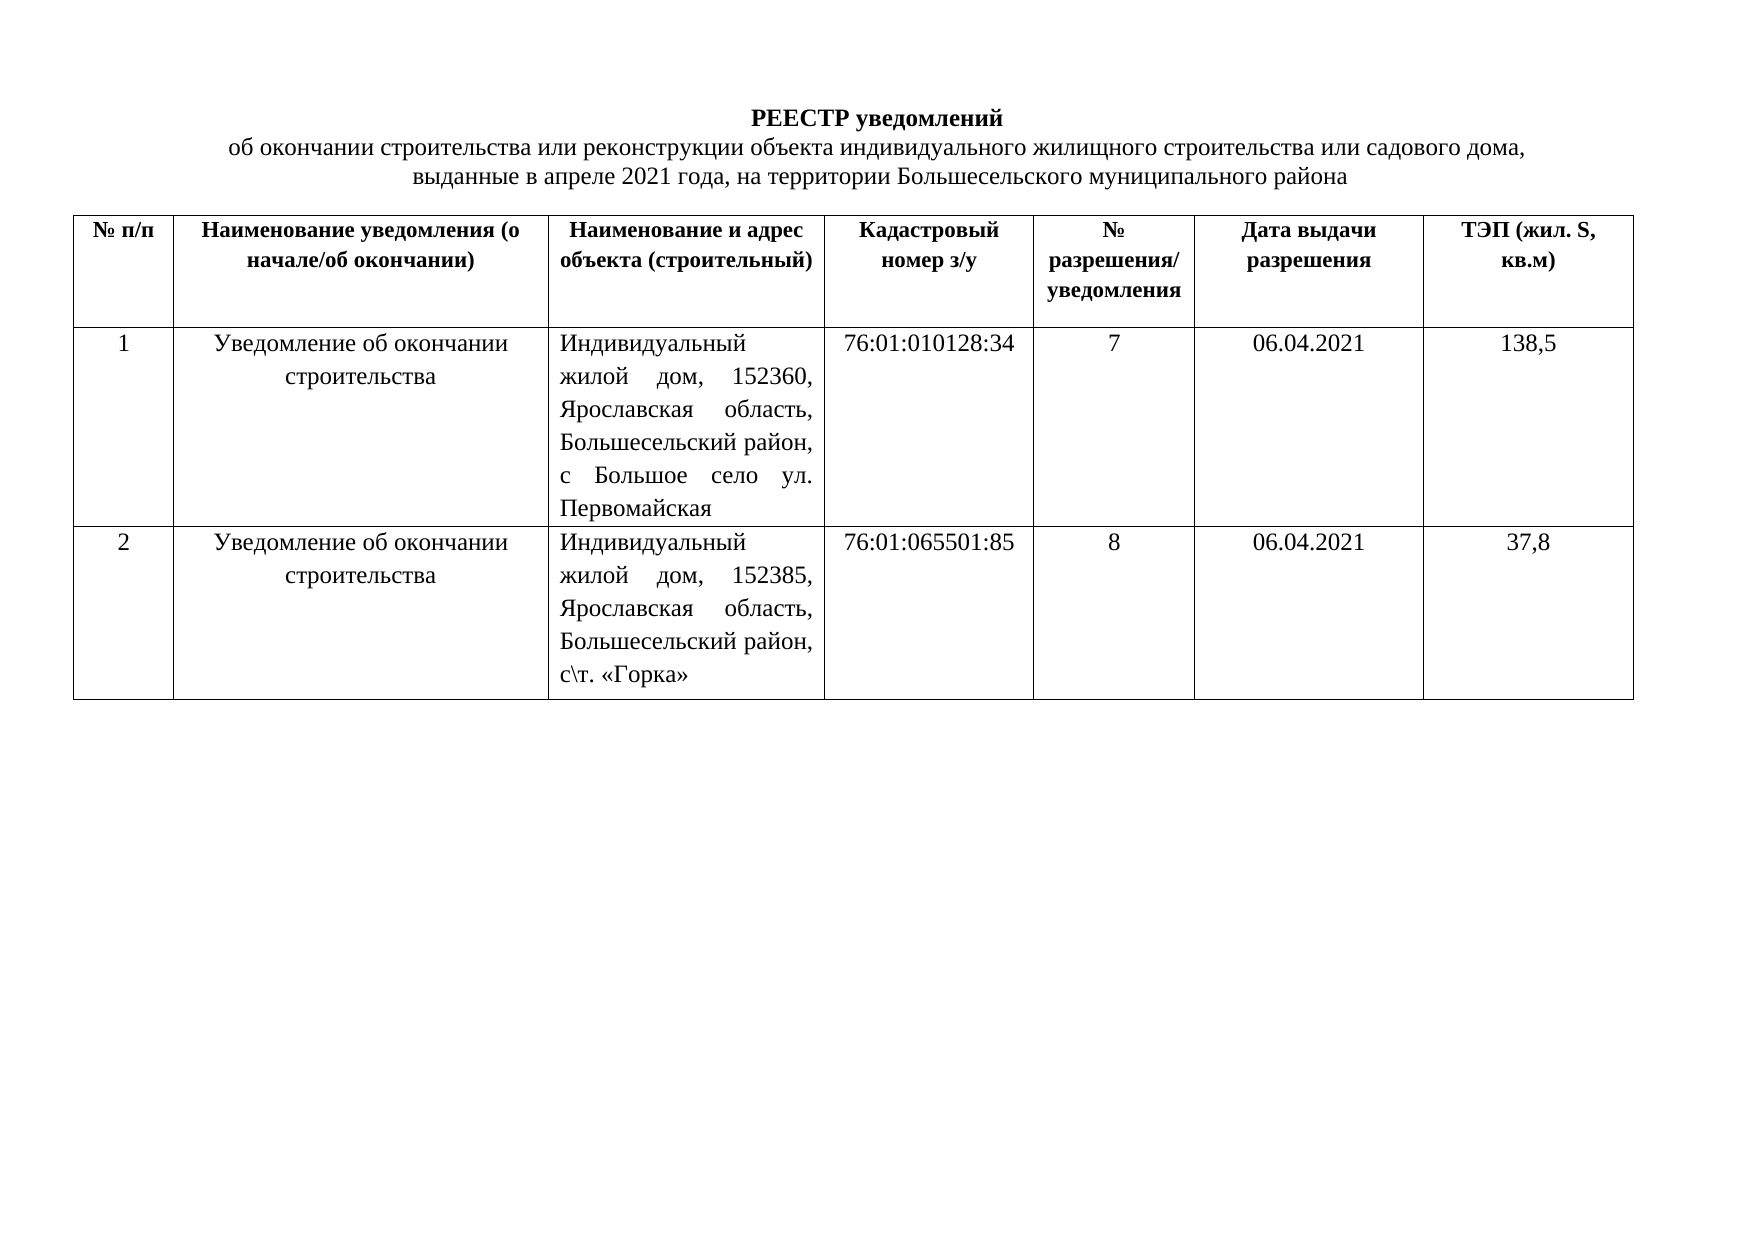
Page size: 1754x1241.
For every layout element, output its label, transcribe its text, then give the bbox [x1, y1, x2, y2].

text РЕЕСТР уведомлений [118, 103, 1636, 132]
table_cell 2 [74, 527, 173, 699]
table_cell 76:01:010128:34 [825, 328, 1033, 526]
table_cell 8 [1034, 527, 1194, 699]
table_cell 138,5 [1424, 328, 1633, 526]
table_header № п/п [74, 216, 173, 327]
table_header ТЭП (жил. S, кв.м) [1424, 216, 1633, 327]
table_header № разрешения/ уведомления [1034, 216, 1194, 327]
table_cell 37,8 [1424, 527, 1633, 699]
table_header Кадастровый номер з/у [825, 216, 1033, 327]
table_header Наименование уведомления (о начале/об окончании) [174, 216, 548, 327]
table_cell 06.04.2021 [1195, 527, 1423, 699]
table_header Дата выдачи разрешения [1195, 216, 1423, 327]
table_cell 76:01:065501:85 [825, 527, 1033, 699]
table_cell 1 [74, 328, 173, 526]
table_cell Уведомление об окончании строительства [174, 527, 548, 699]
table_cell Уведомление об окончании строительства [174, 328, 548, 526]
table_cell 06.04.2021 [1195, 328, 1423, 526]
table_cell Индивидуальный жилой дом, 152385, Ярославская область, Большесельский район, с\т. «Горка» [549, 527, 824, 699]
table_cell Индивидуальный жилой дом, 152360, Ярославская область, Большесельский район, с Большое село ул. Первомайская [549, 328, 824, 526]
text об окончании строительства или реконструкции объекта индивидуального жилищного строительства или садового дома, [118, 132, 1636, 161]
text выданные в апреле 2021 года, на территории Большесельского муниципального района [118, 161, 1636, 190]
table_header Наименование и адрес объекта (строительный) [549, 216, 824, 327]
table_cell 7 [1034, 328, 1194, 526]
